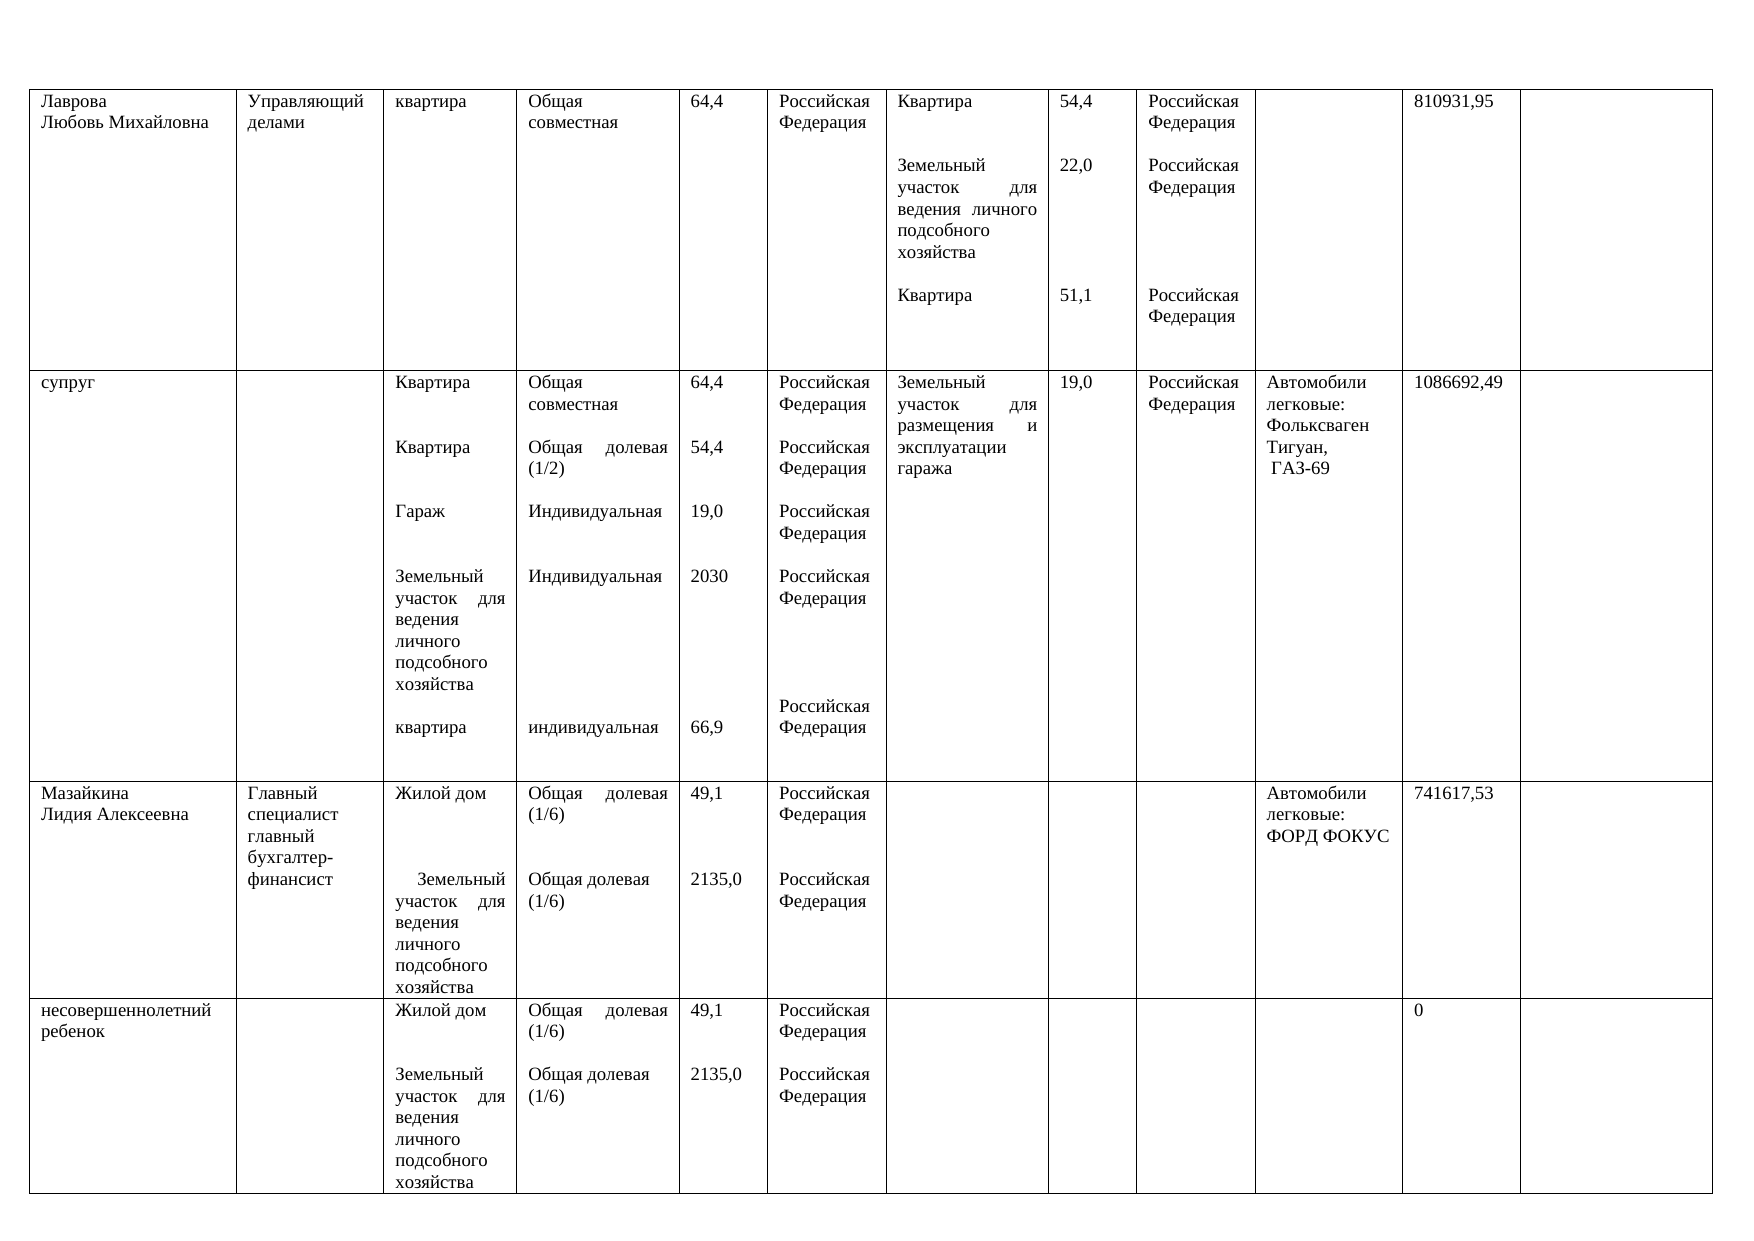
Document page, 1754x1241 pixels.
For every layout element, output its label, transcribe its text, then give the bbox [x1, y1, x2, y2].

table_cell Квартира Квартира Гараж Земельный участок для ведения личного подсобного хозяйства квартира [384, 371, 516, 781]
table_cell квартира [384, 90, 516, 370]
table_cell [1521, 782, 1712, 997]
table_cell [887, 782, 1048, 997]
table_cell Лаврова Любовь Михайловна [30, 90, 236, 370]
table_cell 810931,95 [1403, 90, 1520, 370]
table_cell 64,4 54,4 19,0 2030 66,9 [680, 371, 767, 781]
table_cell 19,0 [1049, 371, 1136, 781]
table_cell Главный специалист главный бухгалтер-финансист [237, 782, 383, 997]
table_cell Жилой дом Земельный участок для ведения личного подсобного хозяйства [384, 782, 516, 997]
table_cell Общая долевая (1/6) Общая долевая (1/6) [517, 999, 679, 1192]
table_cell 54,4 22,0 51,1 [1049, 90, 1136, 370]
table_cell Общая совместная [517, 90, 679, 370]
table_cell Автомобили легковые: ФОРД ФОКУС [1256, 782, 1402, 997]
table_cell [30, 999, 236, 1192]
table_cell Земельный участок для размещения и эксплуатации гаража [887, 371, 1048, 781]
table_cell Российская Федерация Российская Федерация Российская Федерация Российская Федерация Российская Федерация [768, 371, 886, 781]
table_cell [1049, 999, 1136, 1192]
table_cell 49,1 2135,0 [680, 999, 767, 1192]
table_cell [1137, 782, 1255, 997]
table_cell Мазайкина Лидия Алексеевна [30, 782, 236, 997]
table_cell [1049, 782, 1136, 997]
table_cell [1521, 90, 1712, 370]
table_cell Российская Федерация [1137, 371, 1255, 781]
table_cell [768, 999, 886, 1192]
table_cell 1086692,49 [1403, 371, 1520, 781]
table_cell 64,4 [680, 90, 767, 370]
table_cell [237, 999, 383, 1192]
table_cell [1256, 999, 1402, 1192]
table_cell Общая долевая (1/6) Общая долевая (1/6) [517, 782, 679, 997]
table_cell Общая совместная Общая долевая (1/2) Индивидуальная Индивидуальная индивидуальная [517, 371, 679, 781]
table_cell [1521, 999, 1712, 1192]
table_cell 49,1 2135,0 [680, 782, 767, 997]
table_cell [1256, 90, 1402, 370]
table_cell [1137, 999, 1255, 1192]
table_cell [1521, 371, 1712, 781]
table_cell Российская Федерация Российская Федерация Российская Федерация [1137, 90, 1255, 370]
table_cell Управляющий делами [237, 90, 383, 370]
table_cell [237, 371, 383, 781]
table_cell [887, 999, 1048, 1192]
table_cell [384, 999, 516, 1192]
table_cell 0 [1403, 999, 1520, 1192]
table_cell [768, 90, 886, 370]
table_cell Российская Федерация Российская Федерация [768, 782, 886, 997]
table_cell Автомобили легковые: Фольксваген Тигуан, ГАЗ-69 [1256, 371, 1402, 781]
table_cell супруг [30, 371, 236, 781]
table_cell 741617,53 [1403, 782, 1520, 997]
table_cell Квартира Земельный участок для ведения личного подсобного хозяйства Квартира [887, 90, 1048, 370]
